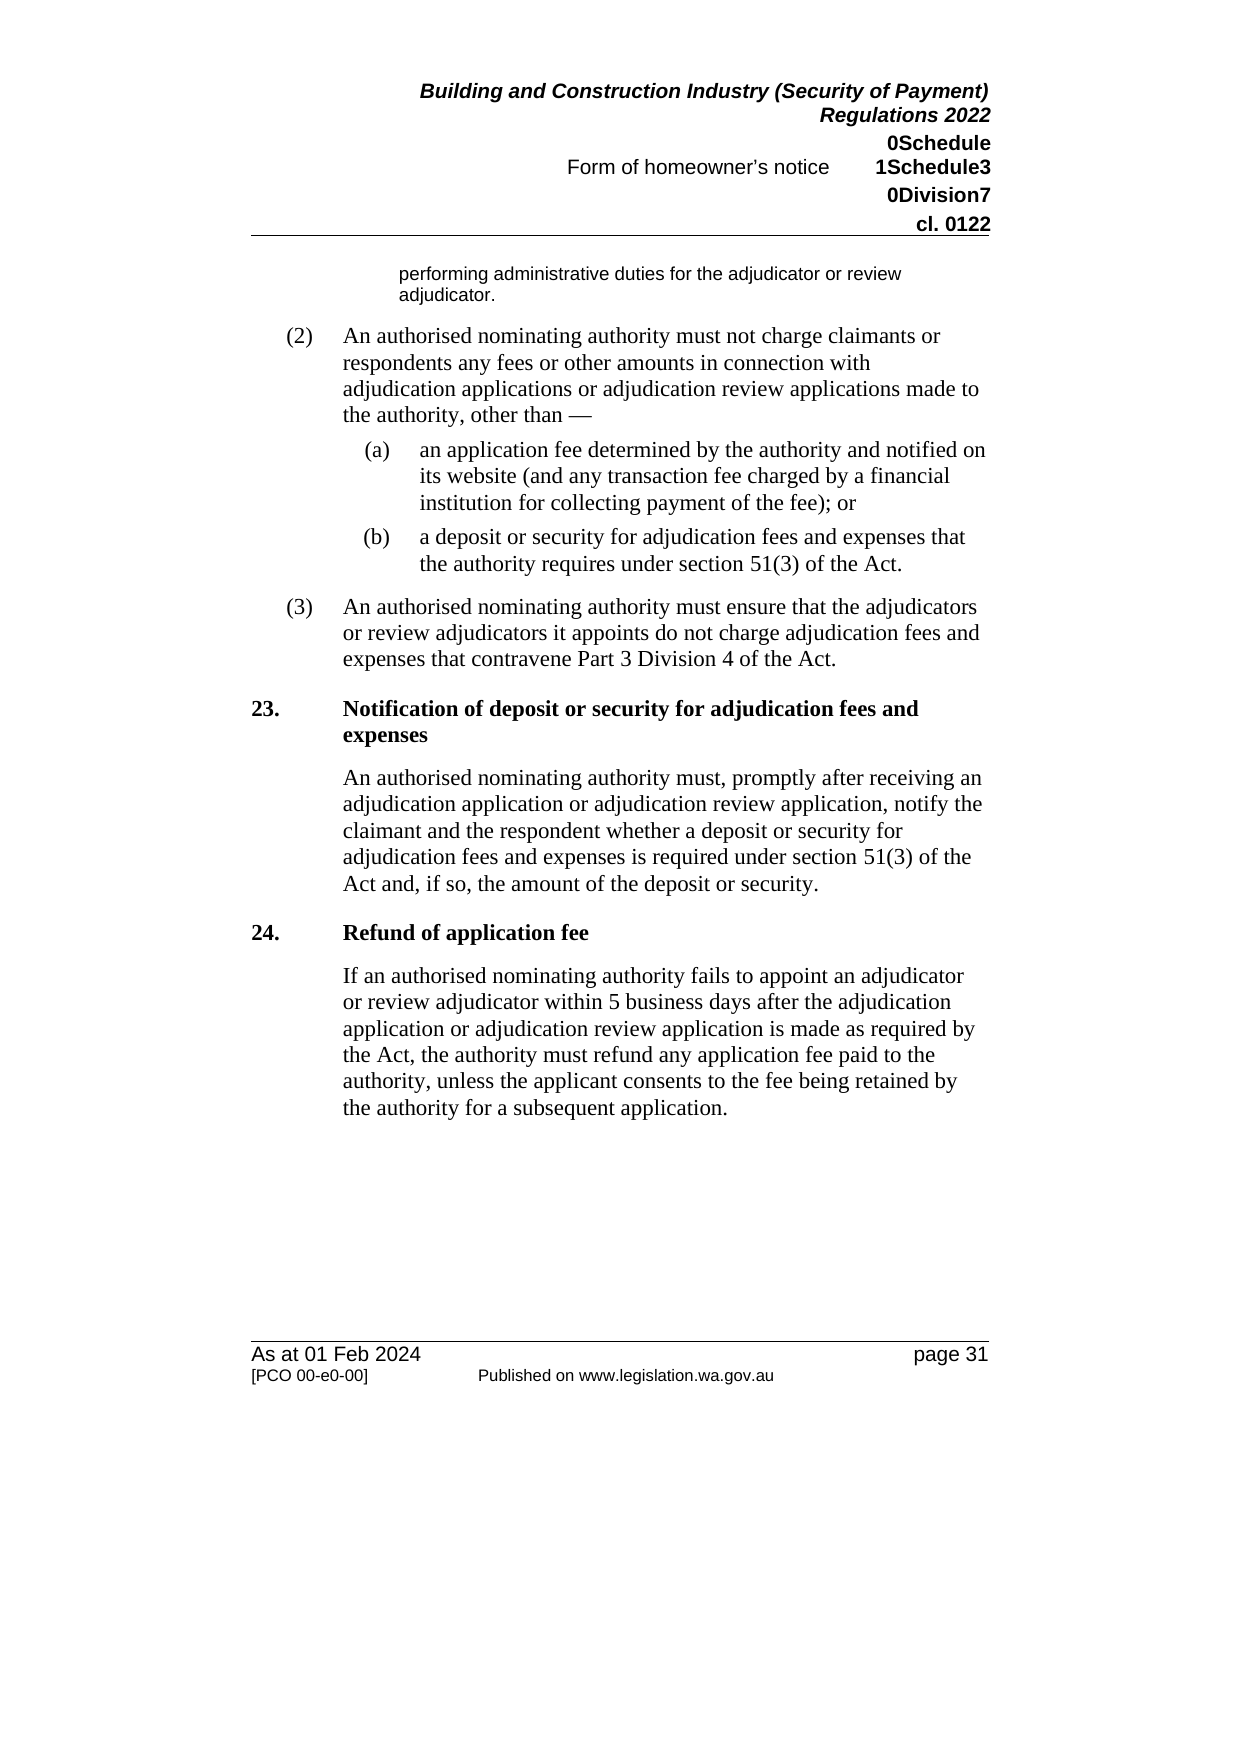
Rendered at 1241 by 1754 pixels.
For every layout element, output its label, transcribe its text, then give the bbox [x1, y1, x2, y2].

text (b) a deposit or security for adjudication fees and expenses that the authority requires under section 51(3) of the Act. [251, 523, 989, 576]
text (3) An authorised nominating authority must ensure that the adjudicators or review adjudicators it appoints do not charge adjudication fees and expenses that contravene Part 3 Division 4 of the Act. [251, 593, 989, 672]
text (2) An authorised nominating authority must not charge claimants or respondents any fees or other amounts in connection with adjudication applications or adjudication review applications made to the authority, other than — [251, 322, 989, 428]
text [251, 262, 989, 306]
subtitle 23. Notification of deposit or security for adjudication fees and expenses [251, 695, 989, 747]
text (a) an application fee determined by the authority and notified on its website (and any transaction fee charged by a financial institution for collecting payment of the fee); or [251, 436, 989, 515]
text An authorised nominating authority must, promptly after receiving an adjudication application or adjudication review application, notify the claimant and the respondent whether a deposit or security for adjudication fees and expenses is required under section 51(3) of the Act and, if so, the amount of the deposit or security. [251, 764, 989, 896]
subtitle 24. Refund of application fee [251, 919, 989, 945]
text If an authorised nominating authority fails to appoint an adjudicator or review adjudicator within 5 business days after the adjudication application or adjudication review application is made as required by the Act, the authority must refund any application fee paid to the authority, unless the applicant consents to the fee being retained by the authority for a subsequent application. [251, 962, 989, 1120]
